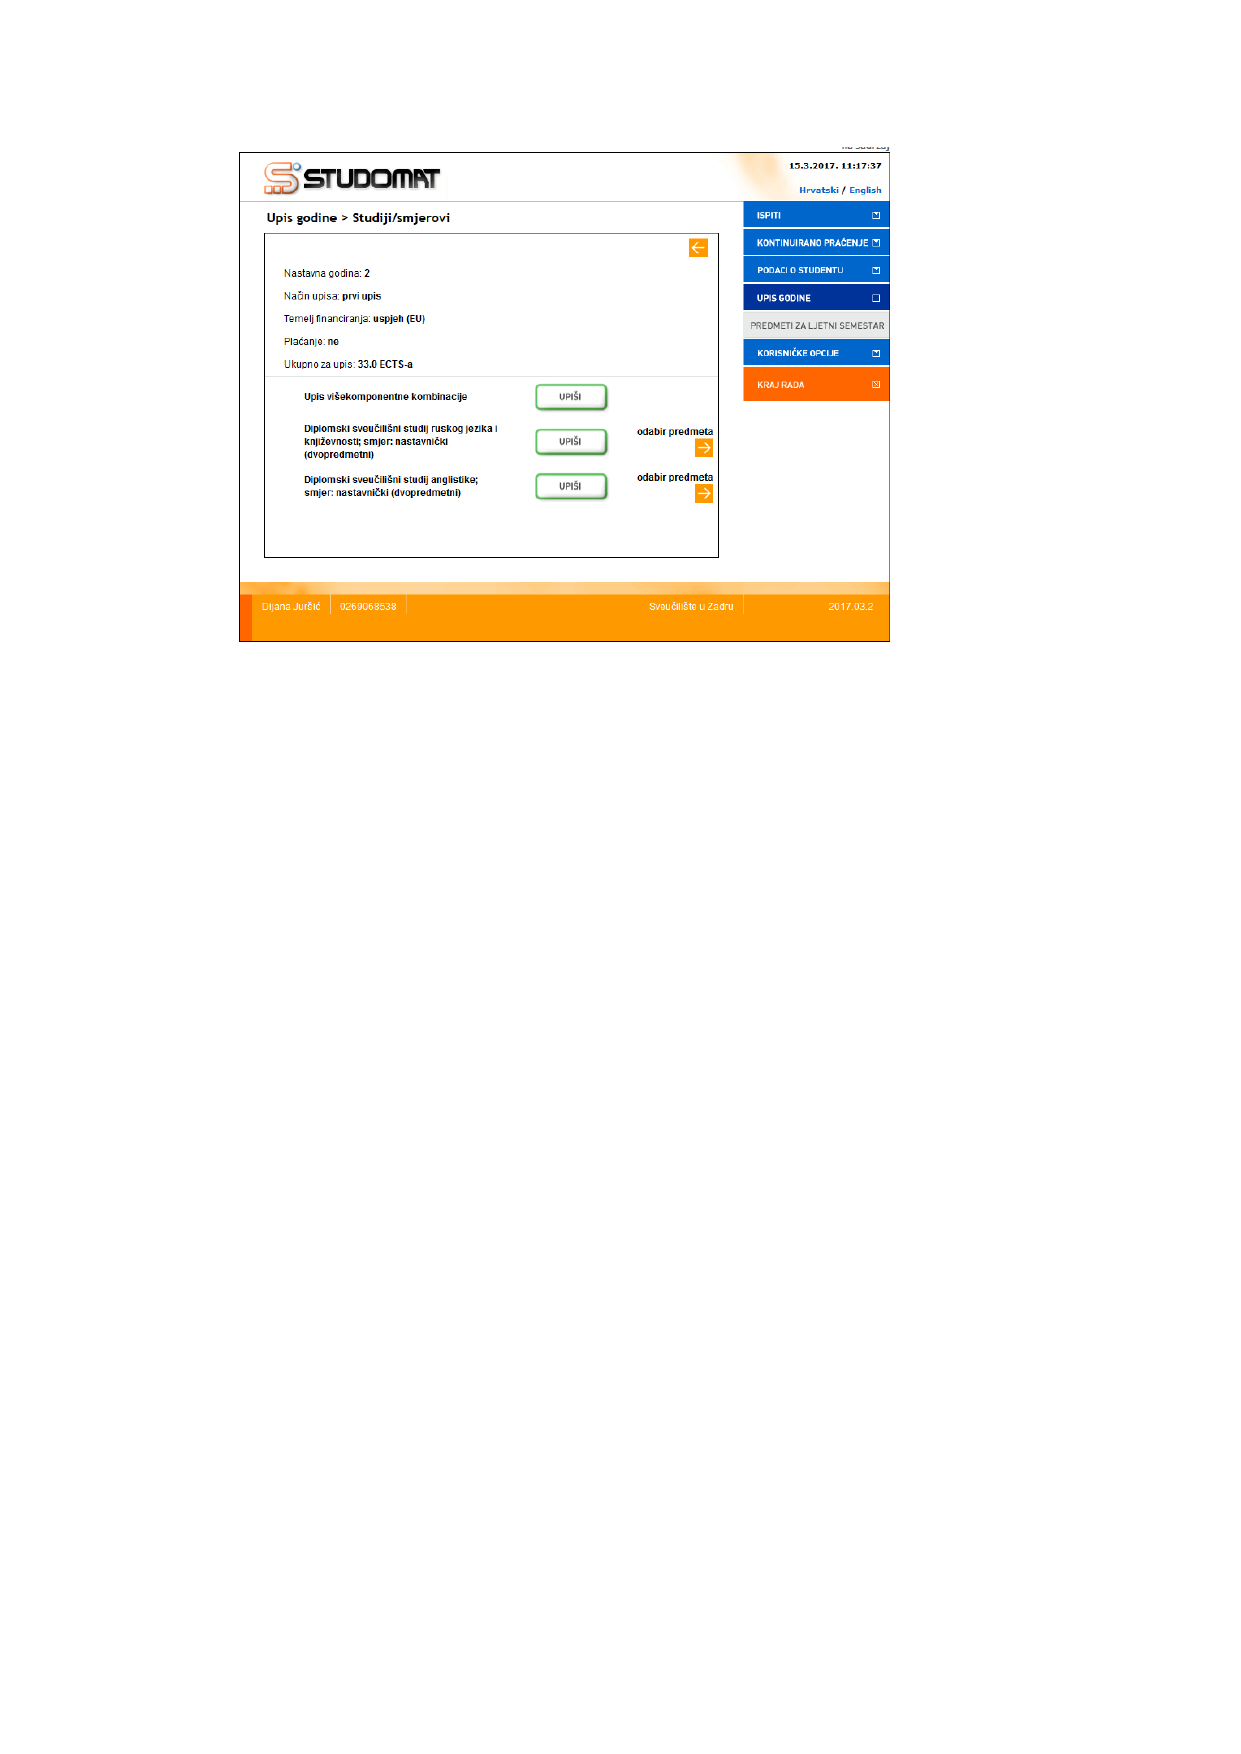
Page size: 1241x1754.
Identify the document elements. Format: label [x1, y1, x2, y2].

picture [147, 147, 1093, 651]
